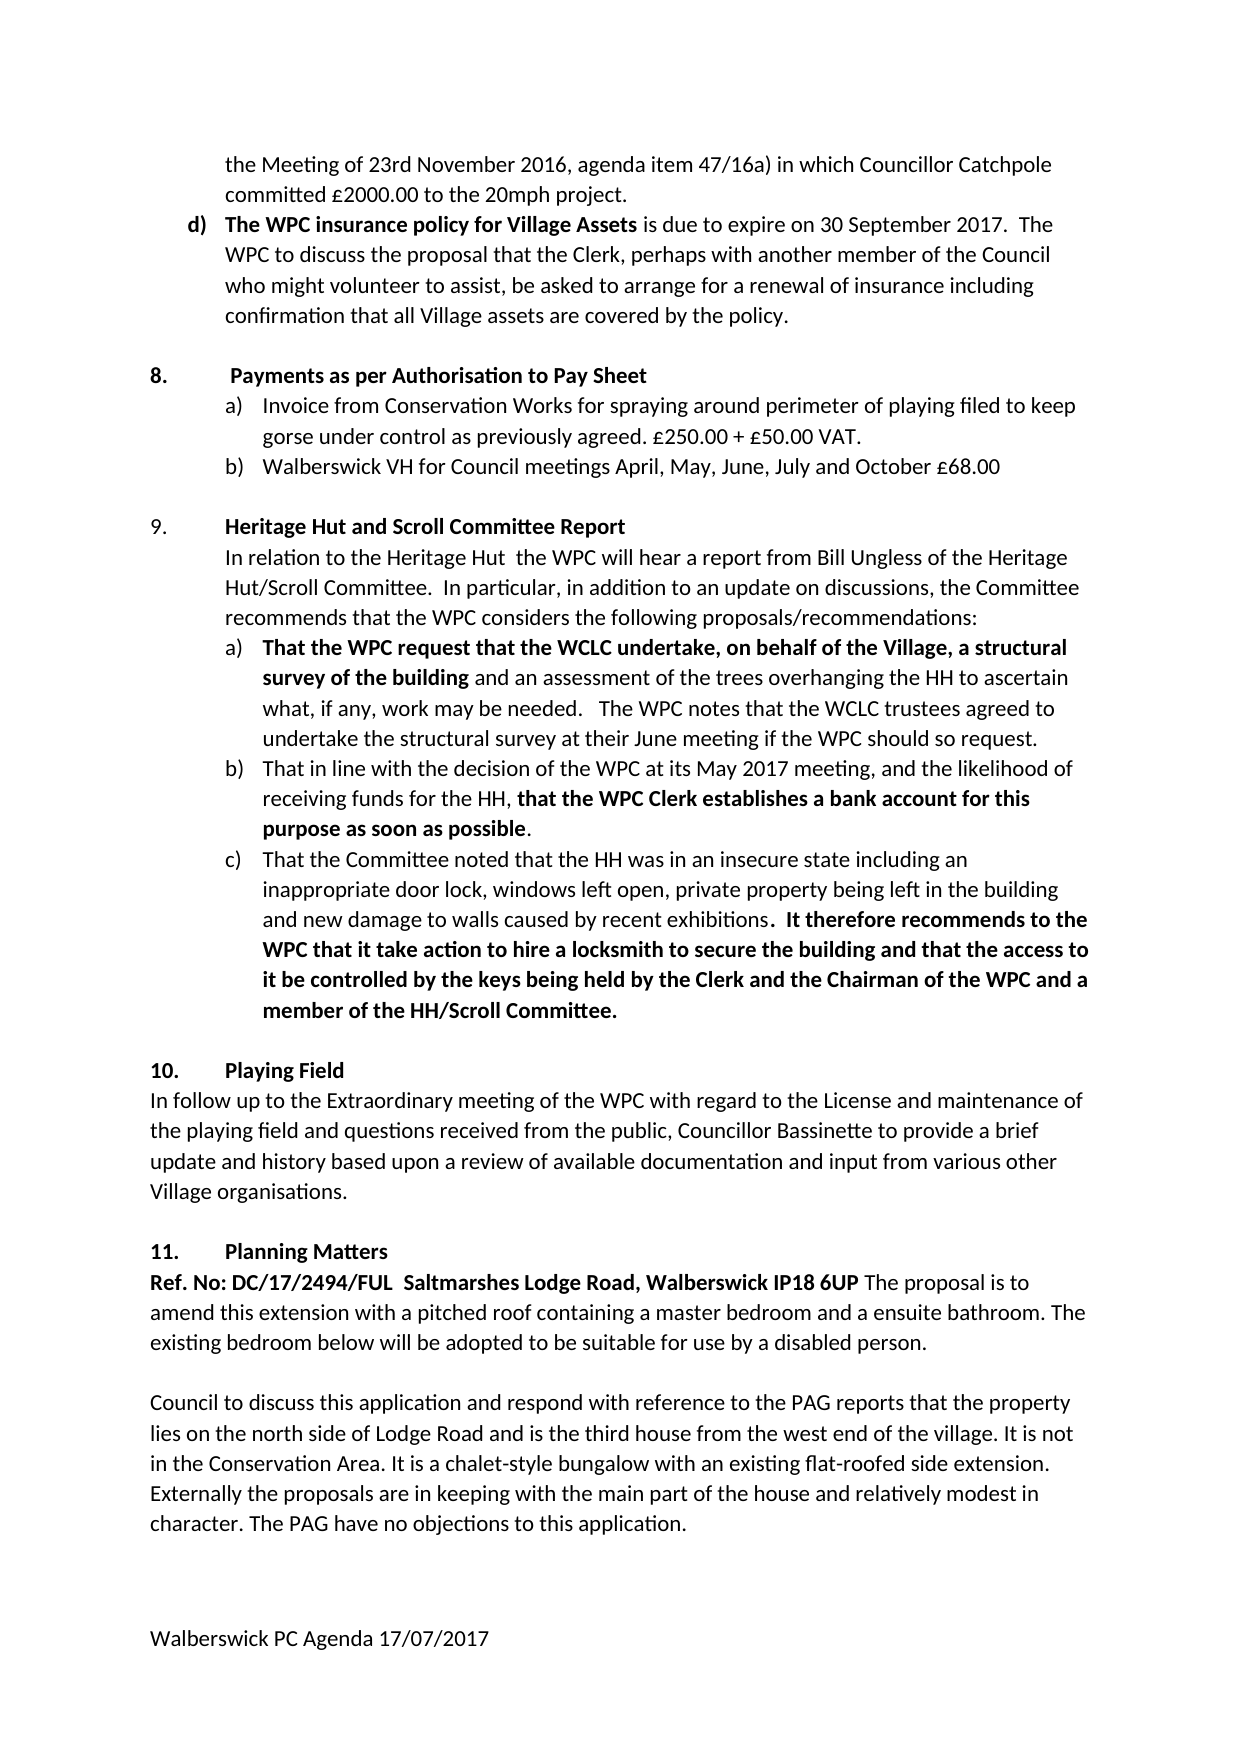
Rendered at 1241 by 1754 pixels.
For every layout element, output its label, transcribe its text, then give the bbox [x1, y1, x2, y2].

list In relation to the Heritage Hut the WPC will hear a report from Bill Ungless of the Heritage Hut/Scroll Committee. In particular, in addition to an update on discussions, the Committee recommends that the WPC considers the following proposals/recommendations: [225, 543, 1090, 631]
list Planning Matters [150, 1237, 1090, 1266]
list Walberswick VH for Council meetings April, May, June, July and October £68.00 [225, 452, 1090, 480]
list Payments as per Authorisation to Pay Sheet [150, 361, 1090, 389]
list Council to discuss this application and respond with reference to the PAG reports that the property lies on the north side of Lodge Road and is the third house from the west end of the village. It is not in the Conservation Area. It is a chalet-style bungalow with an existing flat-roofed side extension. Externally the proposals are in keeping with the main part of the house and relatively modest in character. The PAG have no objections to this application. [150, 1388, 1090, 1537]
list Ref. No: DC/17/2494/FUL Saltmarshes Lodge Road, Walberswick IP18 6UP The proposal is to amend this extension with a pitched roof containing a master bedroom and a ensuite bathroom. The existing bedroom below will be adopted to be suitable for use by a disabled person. [150, 1268, 1090, 1356]
list That the Committee noted that the HH was in an insecure state including an inappropriate door lock, windows left open, private property being left in the building and new damage to walls caused by recent exhibitions. It therefore recommends to the WPC that it take action to hire a locksmith to secure the building and that the access to it be controlled by the keys being held by the Clerk and the Chairman of the WPC and a member of the HH/Scroll Committee. [225, 845, 1090, 1024]
list That in line with the decision of the WPC at its May 2017 meeting, and the likelihood of receiving funds for the HH, that the WPC Clerk establishes a bank account for this purpose as soon as possible. [225, 754, 1090, 843]
list In follow up to the Extraordinary meeting of the WPC with regard to the License and maintenance of the playing field and questions received from the public, Councillor Bassinette to provide a brief update and history based upon a review of available documentation and input from various other Village organisations. [150, 1086, 1090, 1205]
list Invoice from Conservation Works for spraying around perimeter of playing filed to keep gorse under control as previously agreed. £250.00 + £50.00 VAT. [225, 392, 1090, 450]
list That the WPC request that the WCLC undertake, on behalf of the Village, a structural survey of the building and an assessment of the trees overhanging the HH to ascertain what, if any, work may be needed. The WPC notes that the WCLC trustees agreed to undertake the structural survey at their June meeting if the WPC should so request. [225, 633, 1090, 752]
list Heritage Hut and Scroll Committee Report [150, 512, 1090, 541]
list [187, 150, 1090, 208]
list Playing Field [150, 1056, 1090, 1084]
list The WPC insurance policy for Village Assets is due to expire on 30 September 2017. The WPC to discuss the proposal that the Clerk, perhaps with another member of the Council who might volunteer to assist, be asked to arrange for a renewal of insurance including confirmation that all Village assets are covered by the policy. [187, 210, 1090, 329]
